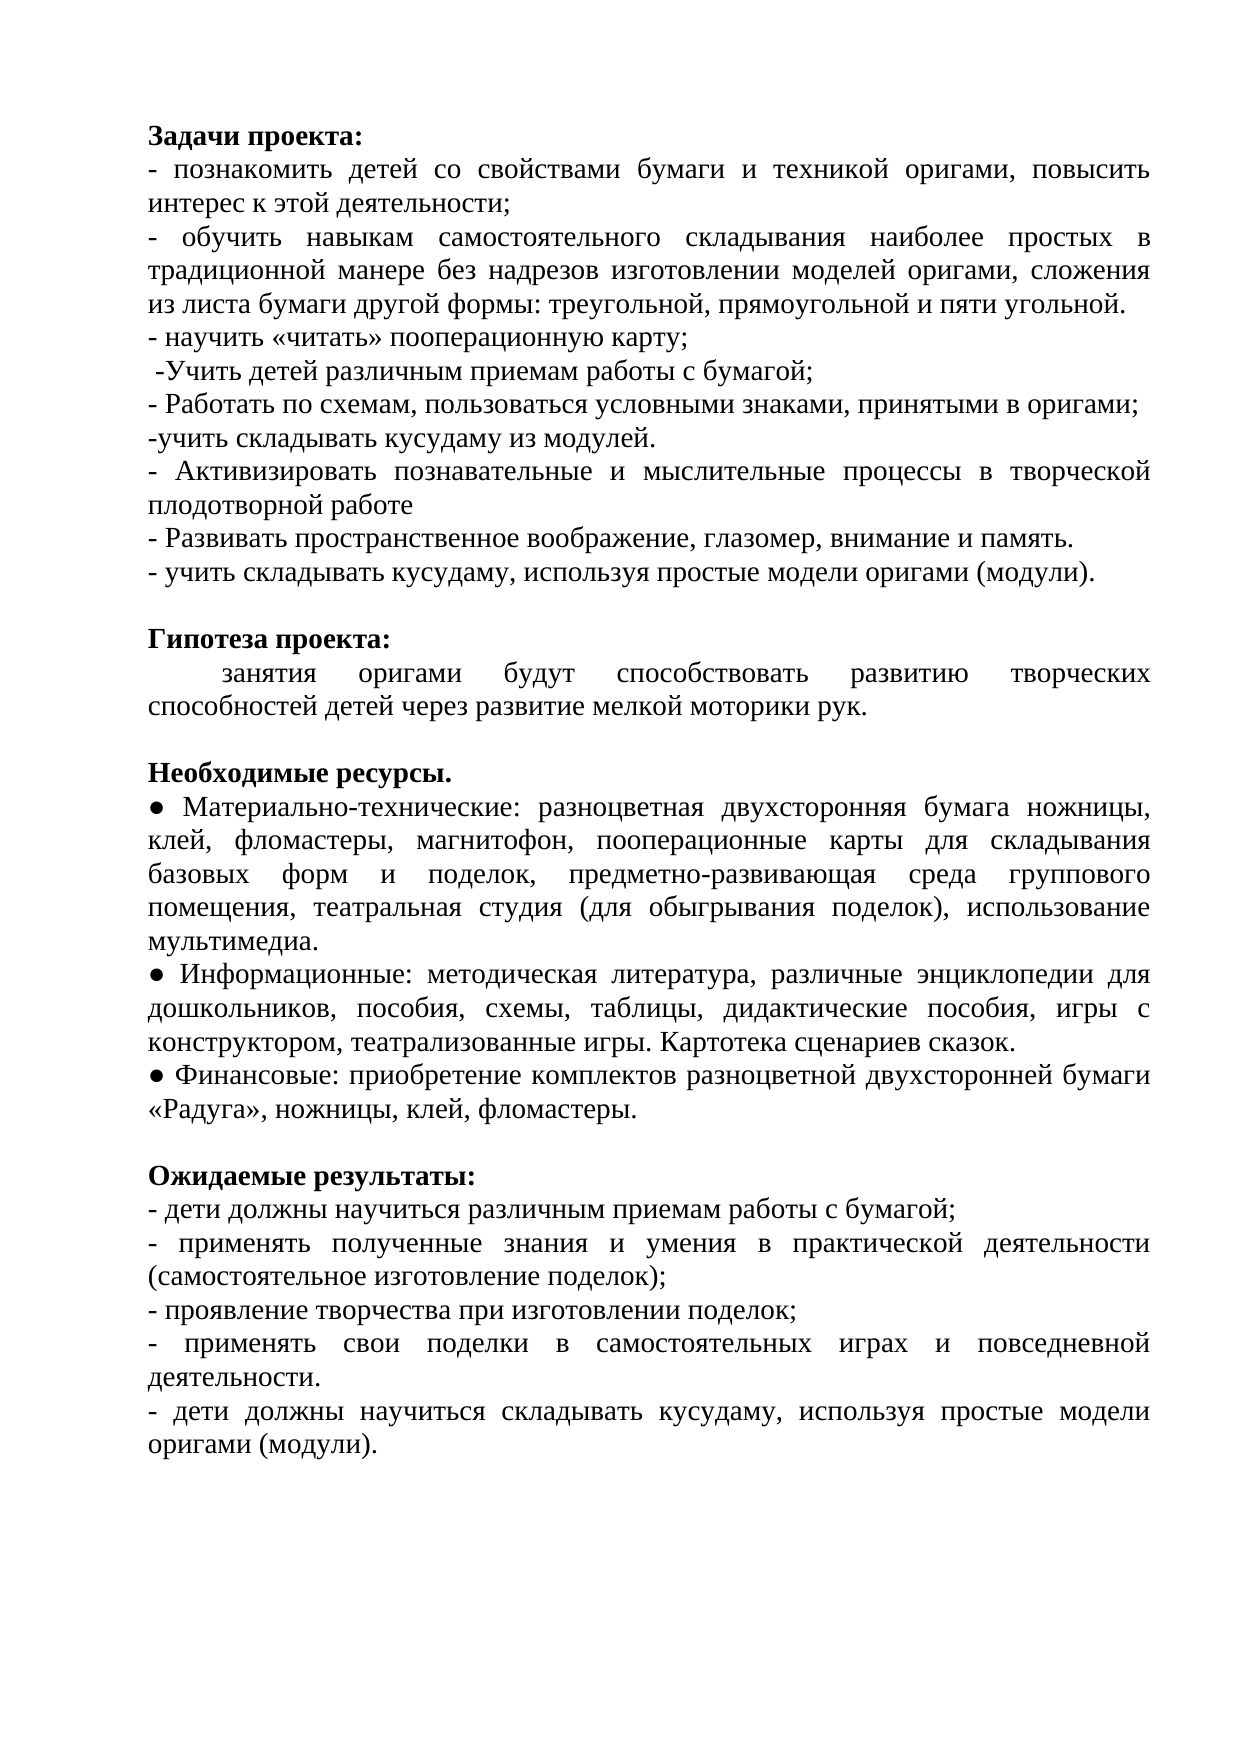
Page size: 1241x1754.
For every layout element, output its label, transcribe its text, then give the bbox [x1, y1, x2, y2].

text Ожидаемые результаты: [148, 1158, 1152, 1191]
text - Развивать пространственное воображение, глазомер, внимание и память. [148, 521, 1152, 554]
text ● Финансовые: приобретение комплектов разноцветной двухсторонней бумаги «Радуга», ножницы, клей, фломастеры. [148, 1057, 1152, 1124]
text - дети должны научиться различным приемам работы с бумагой; [148, 1191, 1152, 1225]
text ● Информационные: методическая литература, различные энциклопедии для дошкольников, пособия, схемы, таблицы, дидактические пособия, игры с конструктором, театрализованные игры. Картотека сценариев сказок. [148, 957, 1152, 1057]
text -Учить детей различным приемам работы с бумагой; [148, 353, 1152, 386]
text - применять полученные знания и умения в практической деятельности (самостоятельное изготовление поделок); [148, 1225, 1152, 1292]
text - применять свои поделки в самостоятельных играх и повседневной деятельности. [148, 1326, 1152, 1393]
text -учить складывать кусудаму из модулей. [148, 420, 1152, 453]
text Гипотеза проекта: [148, 621, 1152, 655]
text - Активизировать познавательные и мыслительные процессы в творческой плодотворной работе [148, 453, 1152, 521]
text - Работать по схемам, пользоваться условными знаками, принятыми в оригами; [148, 386, 1152, 420]
text - учить складывать кусудаму, используя простые модели оригами (модули). [148, 554, 1152, 588]
text - обучить навыкам самостоятельного складывания наиболее простых в традиционной манере без надрезов изготовлении моделей оригами, сложения из листа бумаги другой формы: треугольной, прямоугольной и пяти угольной. [148, 219, 1152, 319]
text - научить «читать» пооперационную карту; [148, 319, 1152, 353]
text - проявление творчества при изготовлении поделок; [148, 1292, 1152, 1326]
text - познакомить детей со свойствами бумаги и техникой оригами, повысить интерес к этой деятельности; [148, 152, 1152, 219]
text занятия оригами будут способствовать развитию творческих способностей детей через развитие мелкой моторики рук. [148, 655, 1152, 722]
text Задачи проекта: [148, 118, 1152, 152]
text - дети должны научиться складывать кусудаму, используя простые модели оригами (модули). [148, 1393, 1152, 1460]
text ● Материально-технические: разноцветная двухсторонняя бумага ножницы, клей, фломастеры, магнитофон, пооперационные карты для складывания базовых форм и поделок, предметно-развивающая среда группового помещения, театральная студия (для обыгрывания поделок), использование мультимедиа. [148, 789, 1152, 957]
text Необходимые ресурсы. [148, 755, 1152, 789]
